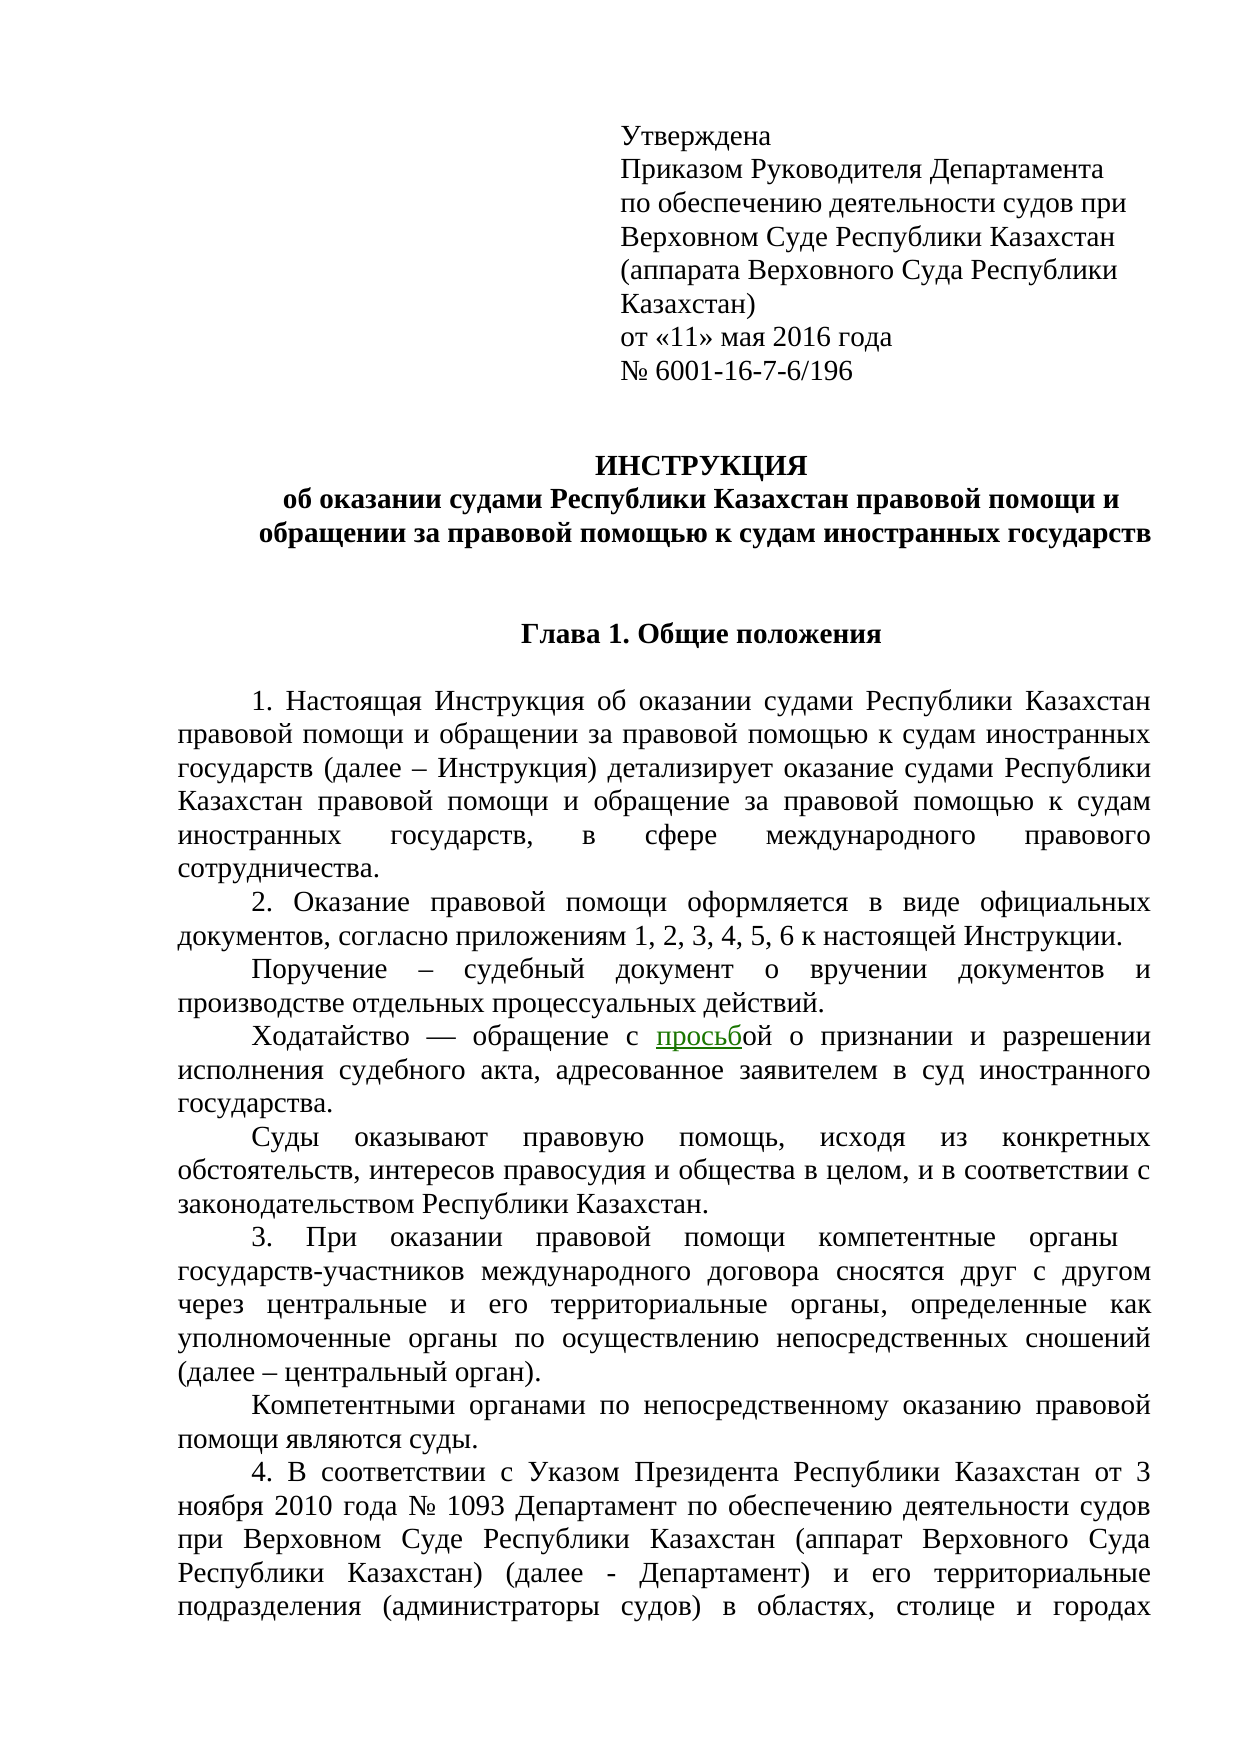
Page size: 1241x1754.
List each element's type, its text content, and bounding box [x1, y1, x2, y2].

text 1. Настоящая Инструкция об оказании судами Республики Казахстан правовой помощи и обращении за правовой помощью к судам иностранных государств (далее – Инструкция) детализирует оказание судами Республики Казахстан правовой помощи и обращение за правовой помощью к судам иностранных государств, в сфере международного правового сотрудничества. [177, 683, 1152, 884]
text 2. Оказание правовой помощи оформляется в виде официальных документов, согласно приложениям 1, 2, 3, 4, 5, 6 к настоящей Инструкции. [177, 884, 1152, 951]
text об оказании судами Республики Казахстан правовой помощи и [177, 482, 1152, 515]
text Компетентными органами по непосредственному оказанию правовой помощи являются суды. [177, 1387, 1152, 1454]
text Суды оказывают правовую помощь, исходя из конкретных обстоятельств, интересов правосудия и общества в целом, и в соответствии с законодательством Республики Казахстан. [177, 1119, 1152, 1219]
text Поручение – судебный документ о вручении документов и производстве отдельных процессуальных действий. [177, 951, 1152, 1018]
text ИНСТРУКЦИЯ [177, 448, 1152, 482]
text от «11» мая 2016 года [177, 319, 1152, 353]
text Верховном Суде Республики Казахстан [177, 219, 1152, 252]
text Приказом Руководителя Департамента [177, 152, 1152, 185]
text Глава 1. Общие положения [177, 616, 1152, 649]
text обращении за правовой помощью к судам иностранных государств [177, 515, 1152, 549]
text № 6001-16-7-6/196 [177, 353, 1152, 386]
text Ходатайство — обращение с просьбой о признании и разрешении исполнения судебного акта, адресованное заявителем в суд иностранного государства. [177, 1018, 1152, 1119]
text 3. При оказании правовой помощи компетентные органы государств-участников международного договора сносятся друг с другом через центральные и его территориальные органы, определенные как уполномоченные органы по осуществлению непосредственных сношений (далее – центральный орган). [177, 1219, 1152, 1387]
text Утверждена [177, 118, 1152, 152]
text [177, 1454, 1152, 1622]
text по обеспечению деятельности судов при [177, 185, 1152, 219]
text Казахстан) [177, 286, 1152, 319]
text (аппарата Верховного Суда Республики [177, 252, 1152, 286]
